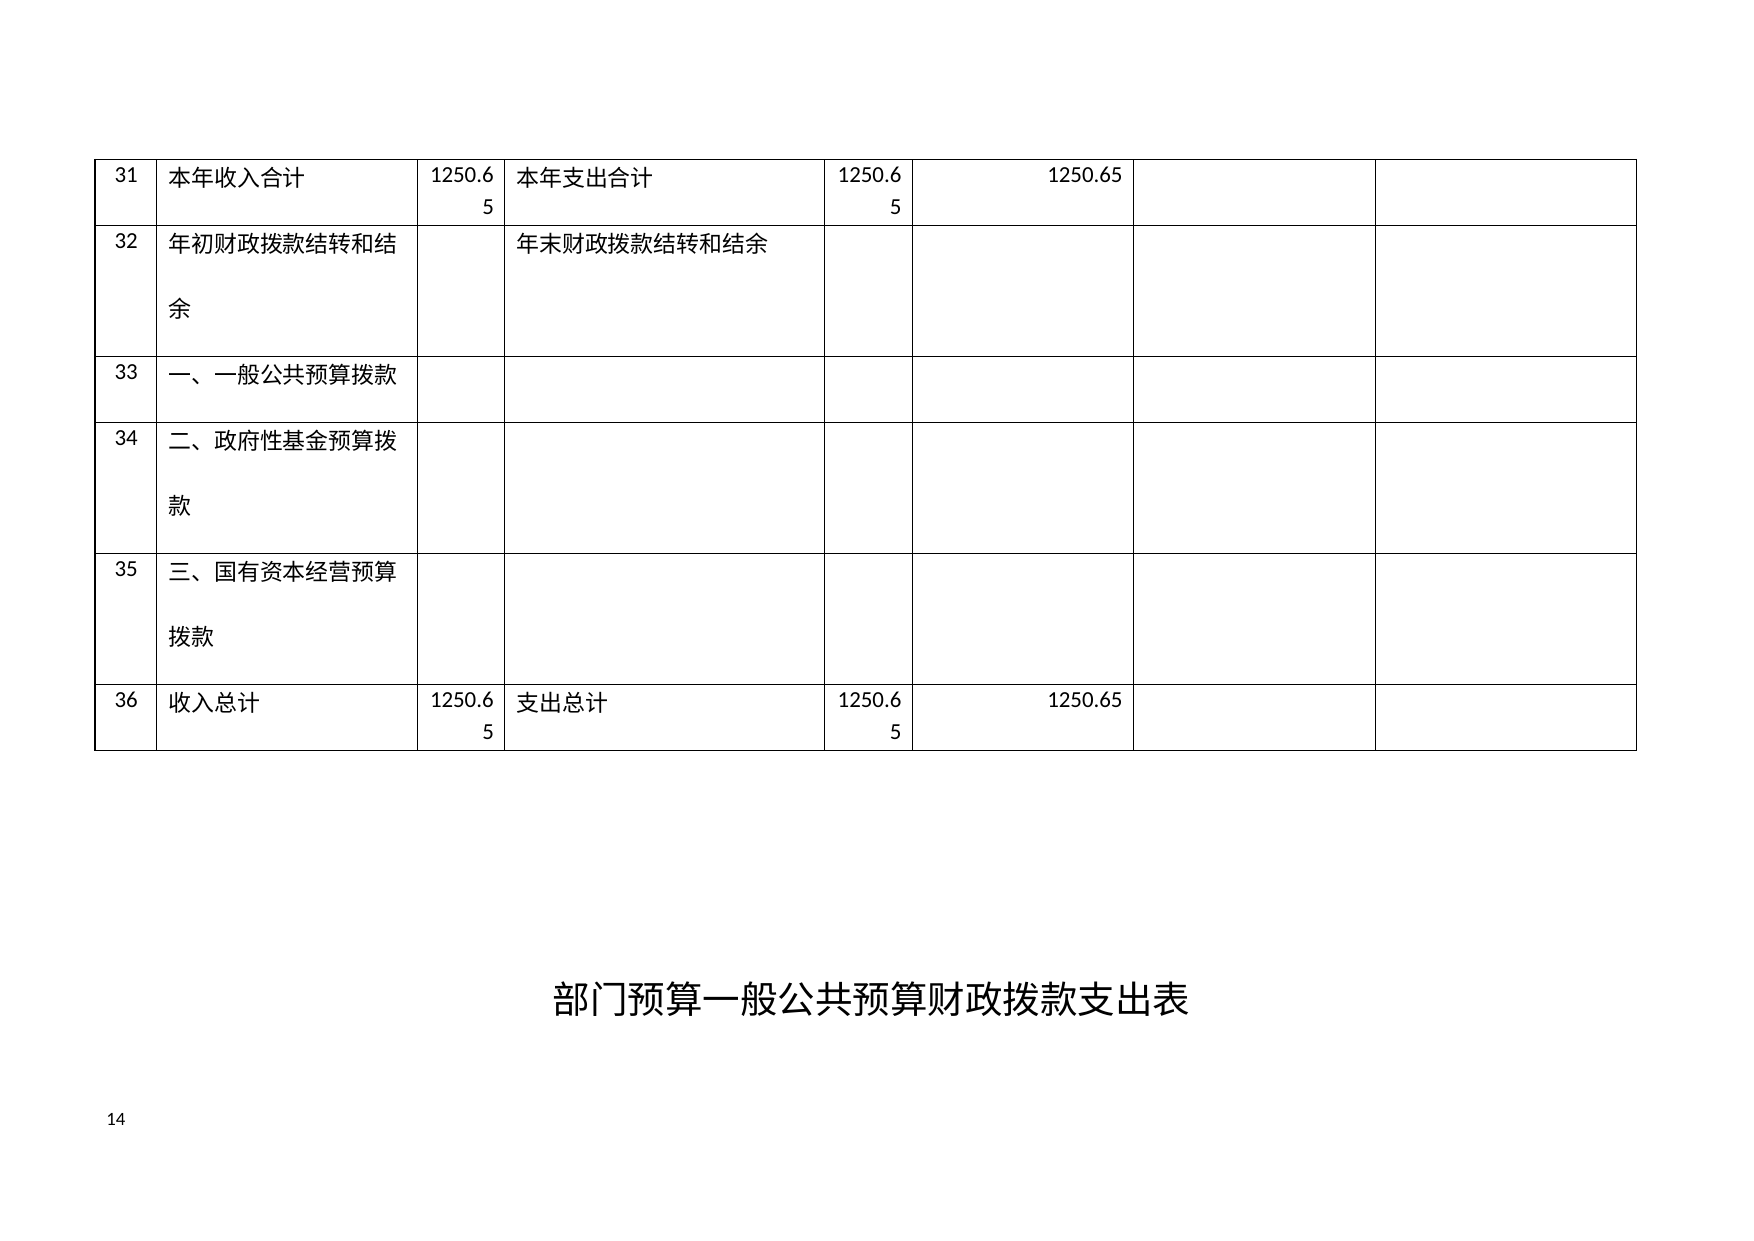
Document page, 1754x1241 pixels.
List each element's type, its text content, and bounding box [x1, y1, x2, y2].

table_cell [913, 554, 1133, 684]
table_cell [418, 226, 504, 356]
table_cell 三、国有资本经营预算拨款 [157, 554, 417, 684]
table_cell 31 [96, 160, 156, 225]
table_cell [825, 357, 912, 422]
table_cell 本年支出合计 [505, 160, 824, 225]
table_cell [1376, 423, 1636, 553]
table_cell [1134, 554, 1375, 684]
table_cell [1134, 226, 1375, 356]
table_cell [1134, 357, 1375, 422]
table_cell 35 [96, 554, 156, 684]
table_cell [913, 226, 1133, 356]
table_cell 收入总计 [157, 685, 417, 750]
table_cell [1376, 226, 1636, 356]
table_cell 32 [96, 226, 156, 356]
table_cell 1250.65 [825, 160, 912, 225]
table_cell [1134, 685, 1375, 750]
table_cell 1250.65 [418, 685, 504, 750]
table_cell [913, 357, 1133, 422]
table_cell [825, 554, 912, 684]
table_cell [418, 423, 504, 553]
table_cell 1250.65 [418, 160, 504, 225]
table_cell [1376, 357, 1636, 422]
table_cell 一、一般公共预算拨款 [157, 357, 417, 422]
table_cell [1376, 554, 1636, 684]
table_cell [505, 357, 824, 422]
table_cell 本年收入合计 [157, 160, 417, 225]
table_cell 34 [96, 423, 156, 553]
table_cell [418, 554, 504, 684]
table_cell 1250.65 [825, 685, 912, 750]
table_cell 36 [96, 685, 156, 750]
table_cell [505, 423, 824, 553]
table_cell 年初财政拨款结转和结余 [157, 226, 417, 356]
table_cell 支出总计 [505, 685, 824, 750]
table_cell [825, 226, 912, 356]
table_cell [1376, 160, 1636, 225]
table_cell 二、政府性基金预算拨款 [157, 423, 417, 553]
table_cell [1376, 685, 1636, 750]
table_cell 1250.65 [913, 685, 1133, 750]
table_cell [505, 554, 824, 684]
table_cell 33 [96, 357, 156, 422]
table_cell [913, 423, 1133, 553]
table_header 部门预算一般公共预算财政拨款支出表 [95, 946, 1636, 1030]
table_cell [418, 357, 504, 422]
table_cell 年末财政拨款结转和结余 [505, 226, 824, 356]
table_cell [1134, 160, 1375, 225]
table_cell [1134, 423, 1375, 553]
table_cell 1250.65 [913, 160, 1133, 225]
table_cell [825, 423, 912, 553]
